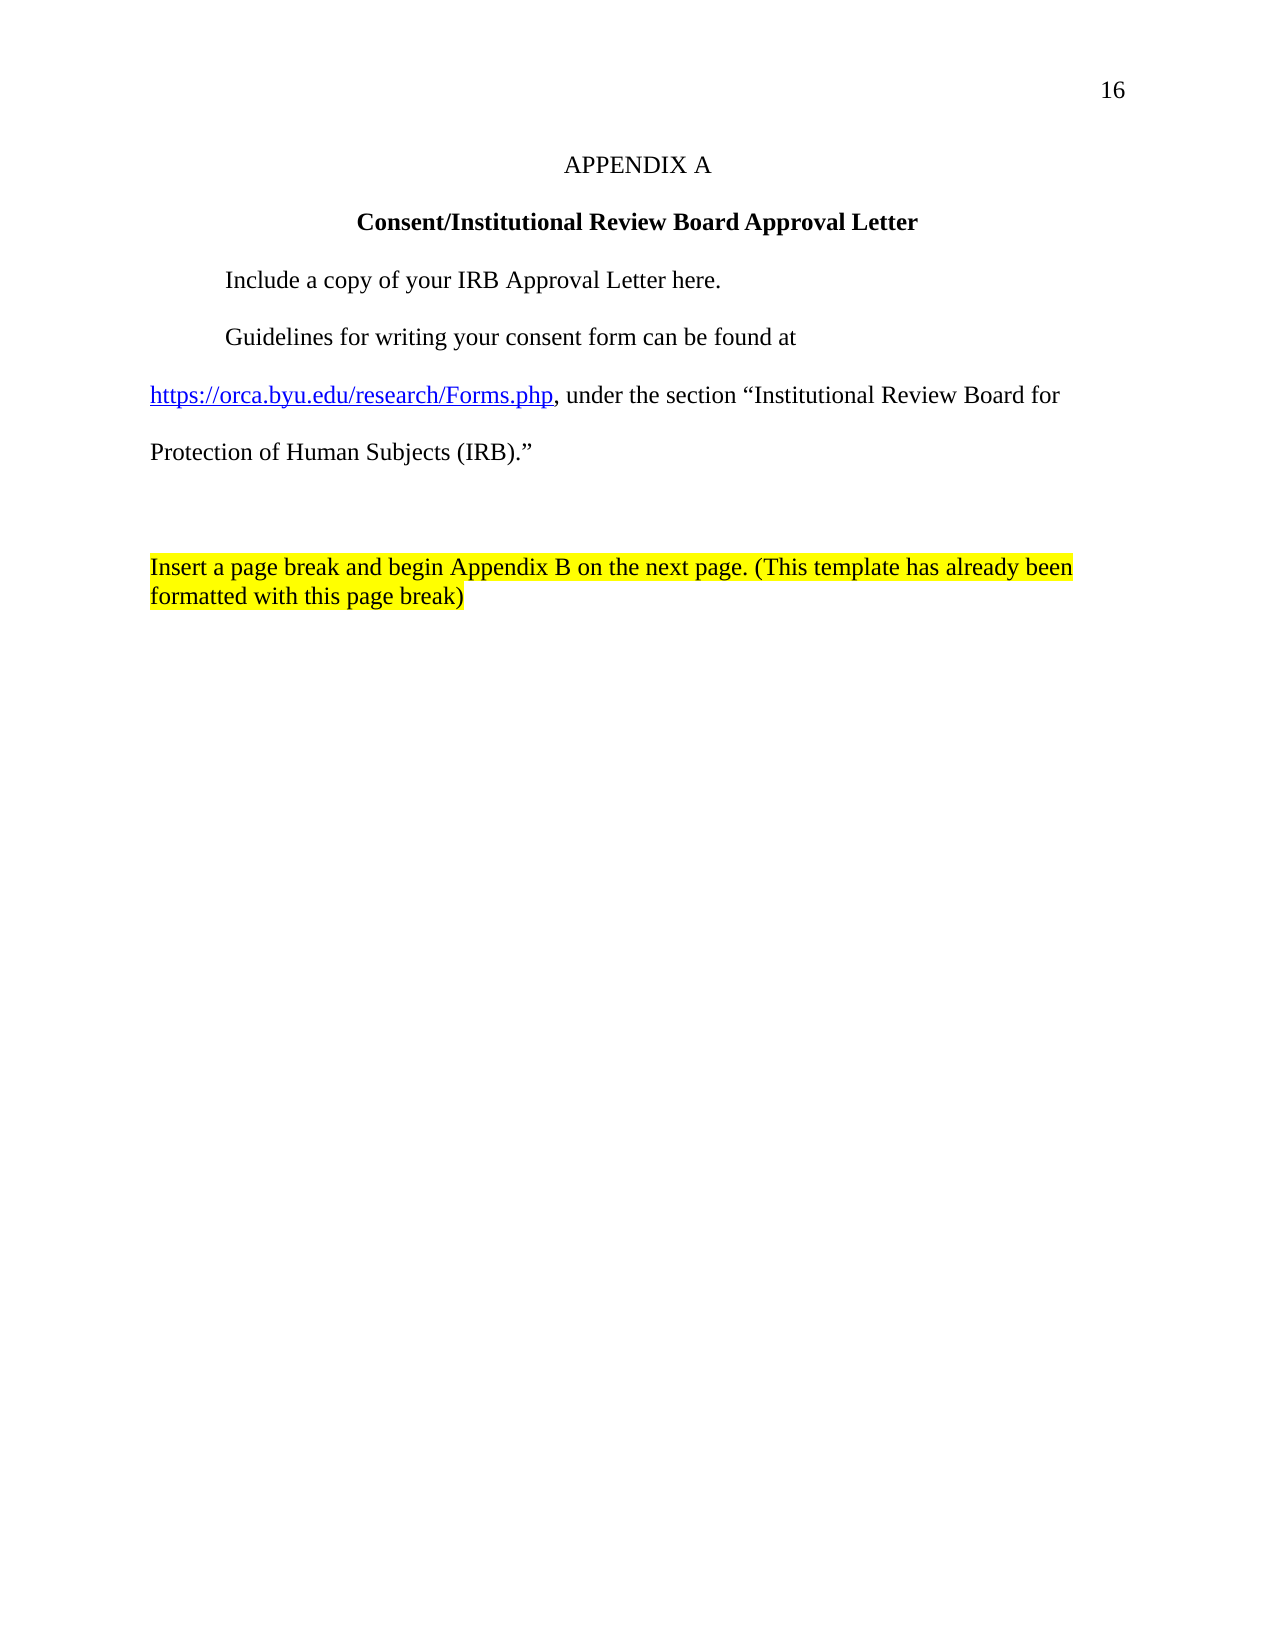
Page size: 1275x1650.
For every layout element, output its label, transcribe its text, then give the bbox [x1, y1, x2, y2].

text Include a copy of your IRB Approval Letter here. [150, 265, 1125, 294]
text Guidelines for writing your consent form can be found at https://orca.byu.edu/research/Forms.php, under the section “Institutional Review Board for Protection of Human Subjects (IRB).” [150, 322, 1125, 466]
text APPENDIX A Consent/Institutional Review Board Approval Letter [150, 150, 1125, 236]
text Insert a page break and begin Appendix B on the next page. (This template has already been formatted with this page break) [150, 552, 1125, 610]
